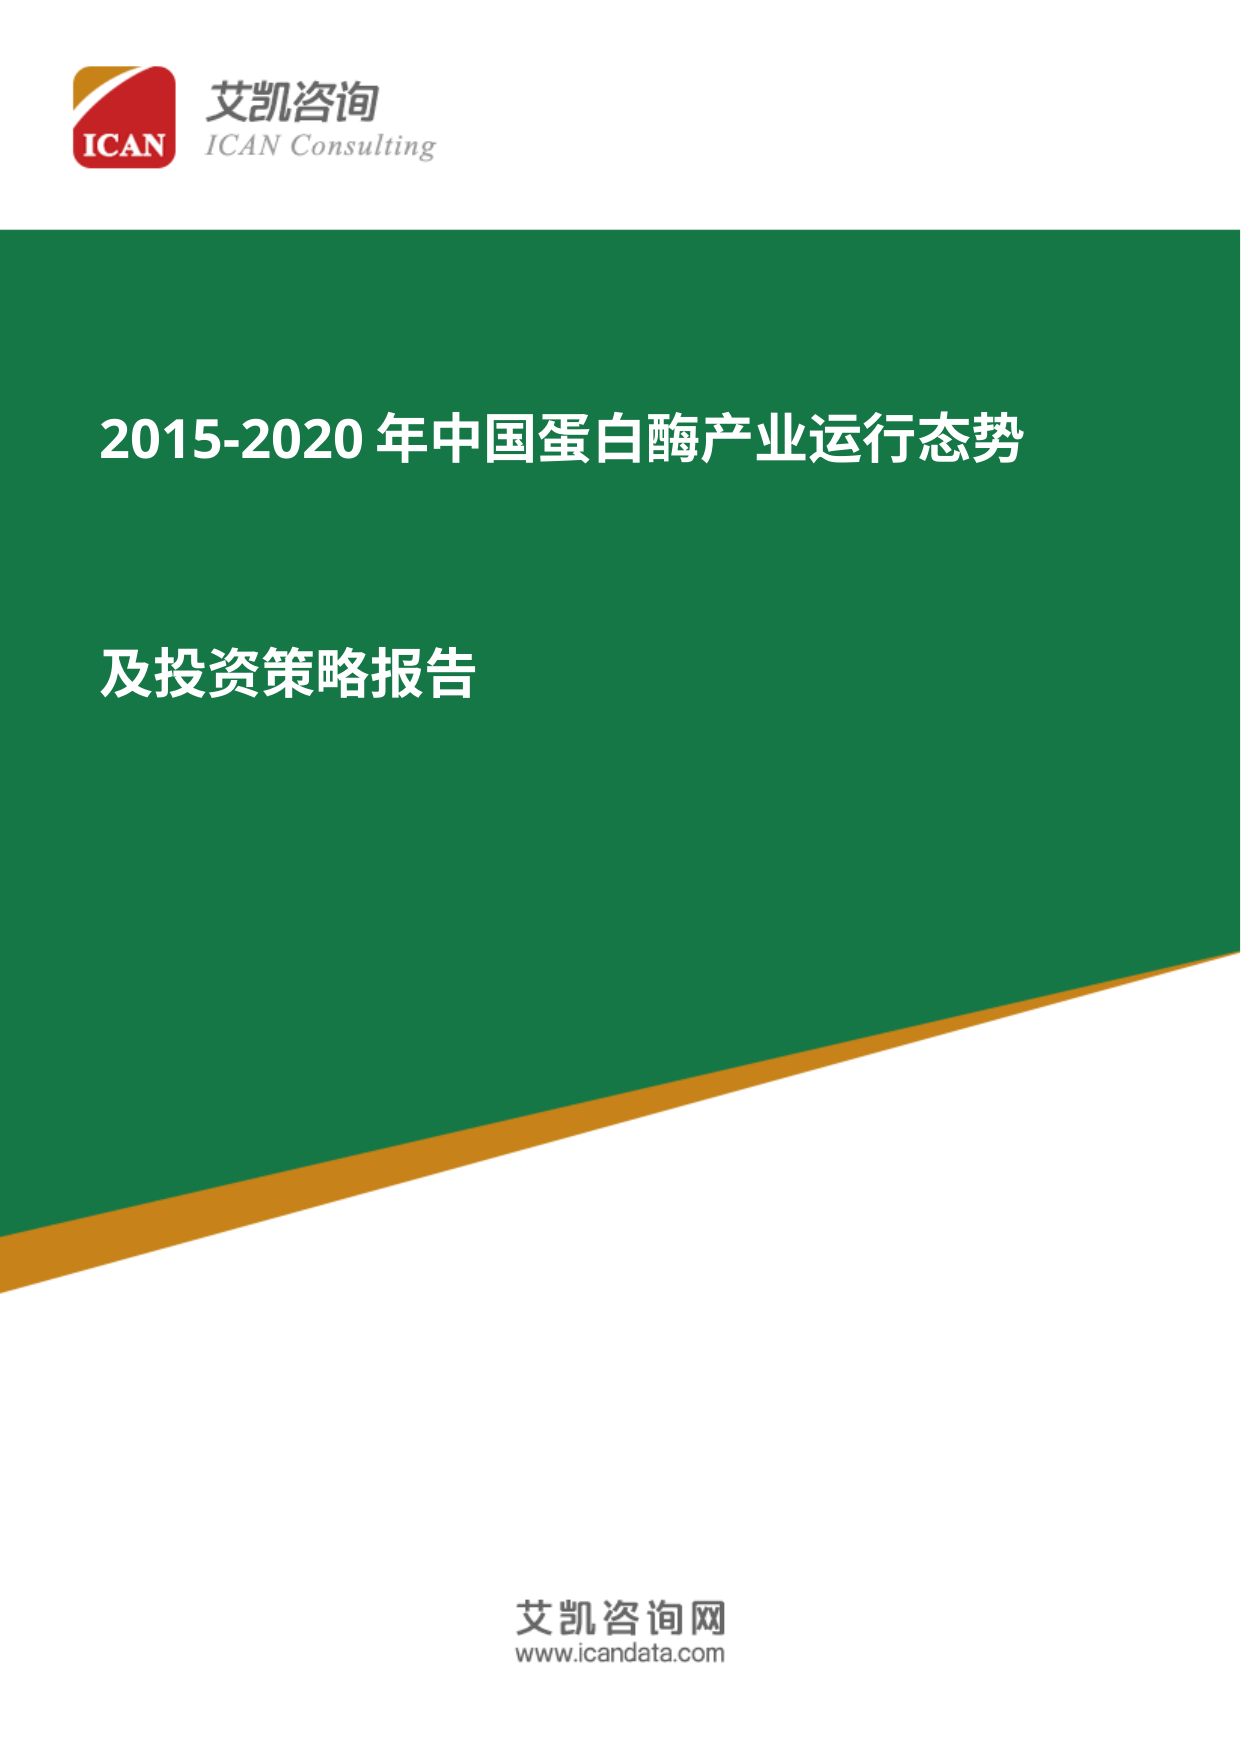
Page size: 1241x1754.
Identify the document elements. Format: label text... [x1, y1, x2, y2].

picture [0, 5, 1241, 1754]
subtitle 2015-2020年中国蛋白酶产业运行态势及投资策略报告 [99, 386, 1053, 718]
